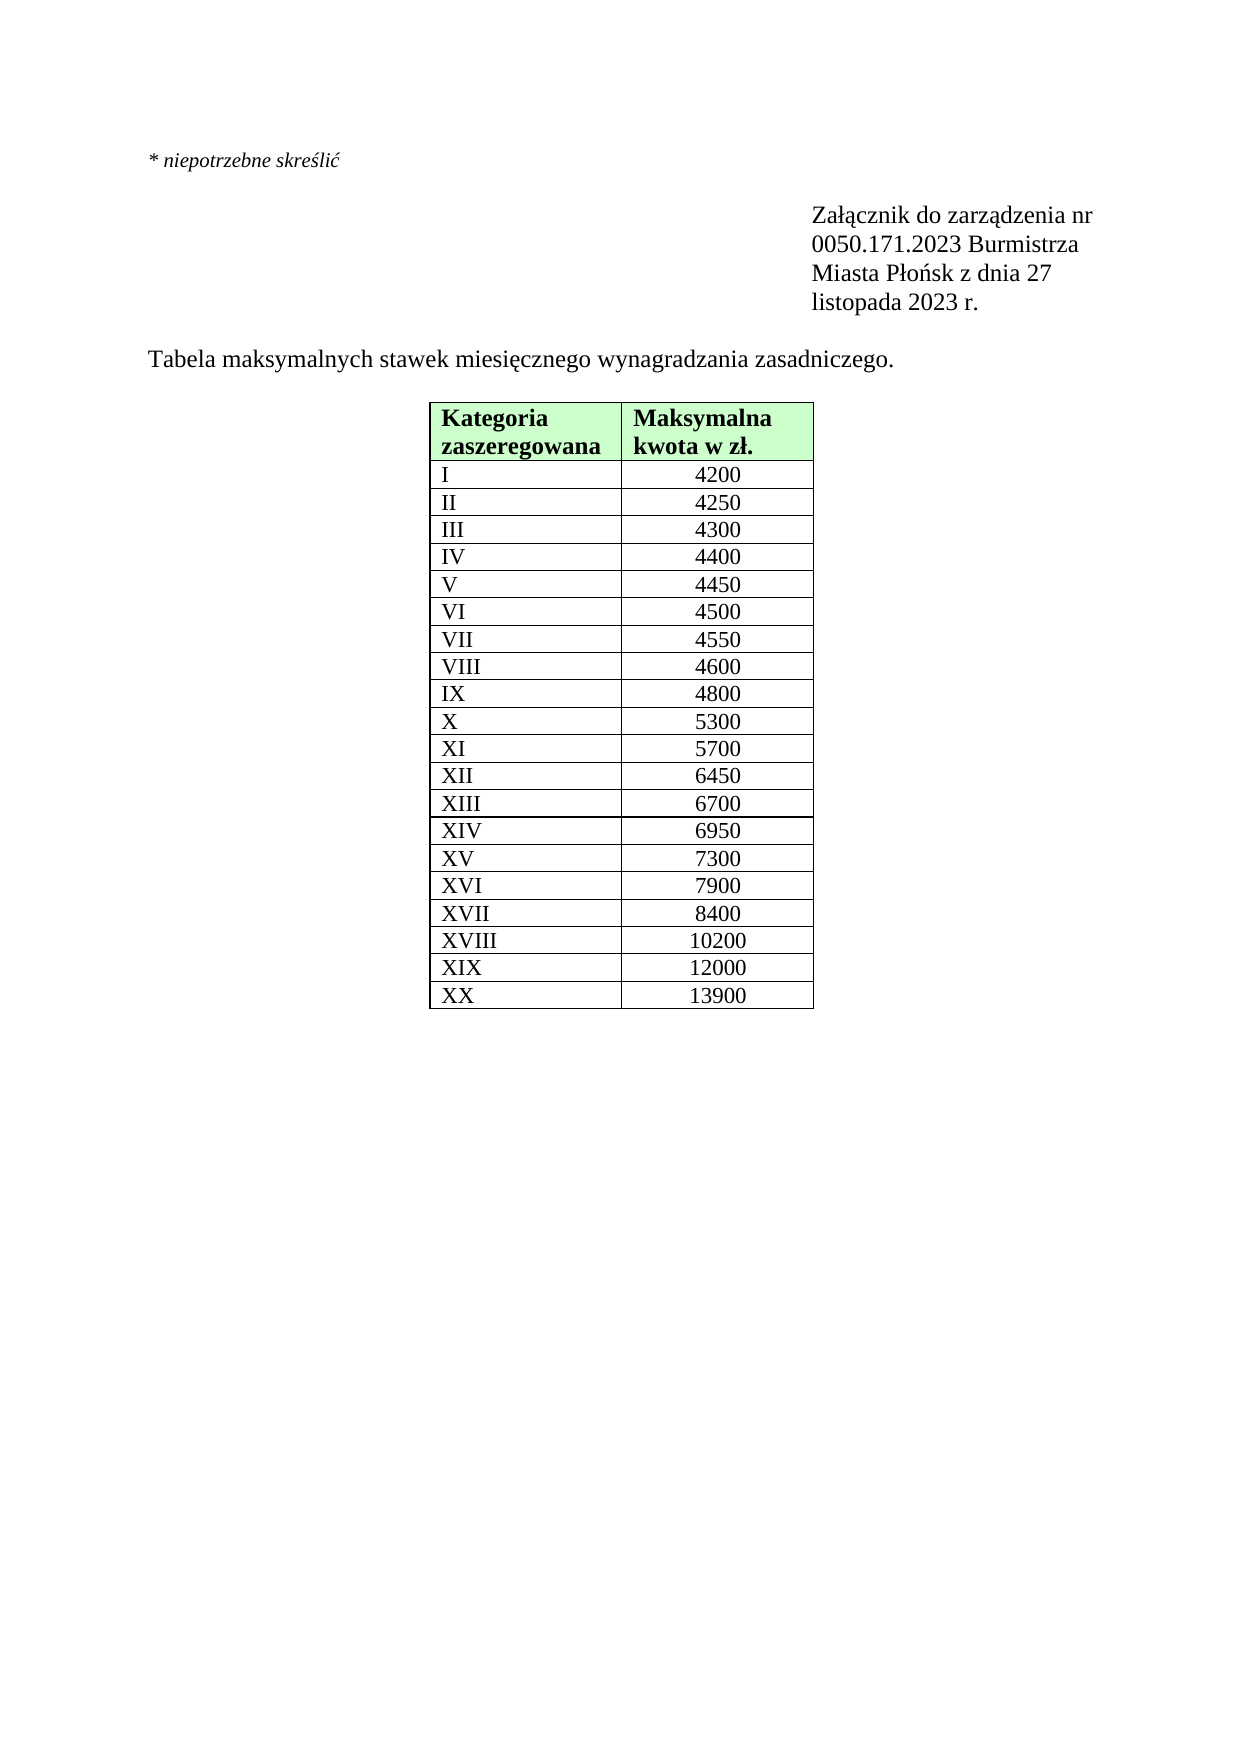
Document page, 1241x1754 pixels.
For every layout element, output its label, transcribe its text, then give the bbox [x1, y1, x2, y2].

table_cell 6450 [622, 763, 813, 789]
table_cell 12000 [622, 954, 813, 981]
table_cell 6700 [622, 790, 813, 816]
table_cell 10200 [622, 927, 813, 953]
table_cell XX [431, 982, 621, 1008]
table_cell XV [431, 845, 621, 871]
table_cell 5300 [622, 708, 813, 734]
table_cell VII [431, 626, 621, 652]
table_cell 4300 [622, 516, 813, 542]
table_header Maksymalna kwota w zł. [622, 403, 813, 460]
table_cell XII [431, 763, 621, 789]
table_cell 4800 [622, 680, 813, 707]
table_cell 4500 [622, 598, 813, 624]
table_cell I [431, 461, 621, 488]
table_cell 6950 [622, 818, 813, 844]
table_cell 7900 [622, 872, 813, 898]
table_cell XI [431, 735, 621, 762]
table_cell 7300 [622, 845, 813, 871]
text Załącznik do zarządzenia nr 0050.171.2023 Burmistrza Miasta Płońsk z dnia 27 listopada 2023 r. [811, 200, 1093, 315]
text * niepotrzebne skreślić [148, 148, 1093, 172]
table_cell 4550 [622, 626, 813, 652]
table_cell X [431, 708, 621, 734]
table_cell 8400 [622, 900, 813, 926]
table_cell IX [431, 680, 621, 707]
table_cell 4600 [622, 653, 813, 679]
table_cell IV [431, 544, 621, 570]
table_cell XIV [431, 818, 621, 844]
table_cell 4450 [622, 571, 813, 597]
table_cell VI [431, 598, 621, 624]
table_cell 4250 [622, 489, 813, 515]
table_cell XIII [431, 790, 621, 816]
table_cell III [431, 516, 621, 542]
table_header Kategoria zaszeregowana [431, 403, 621, 460]
table_cell XVI [431, 872, 621, 898]
table_cell XVIII [431, 927, 621, 953]
table_cell 13900 [622, 982, 813, 1008]
table_cell XIX [431, 954, 621, 981]
table_cell V [431, 571, 621, 597]
text Tabela maksymalnych stawek miesięcznego wynagradzania zasadniczego. [148, 344, 1093, 373]
table_cell 5700 [622, 735, 813, 762]
table_cell XVII [431, 900, 621, 926]
table_cell II [431, 489, 621, 515]
table_cell 4200 [622, 461, 813, 488]
table_cell 4400 [622, 544, 813, 570]
table_cell VIII [431, 653, 621, 679]
